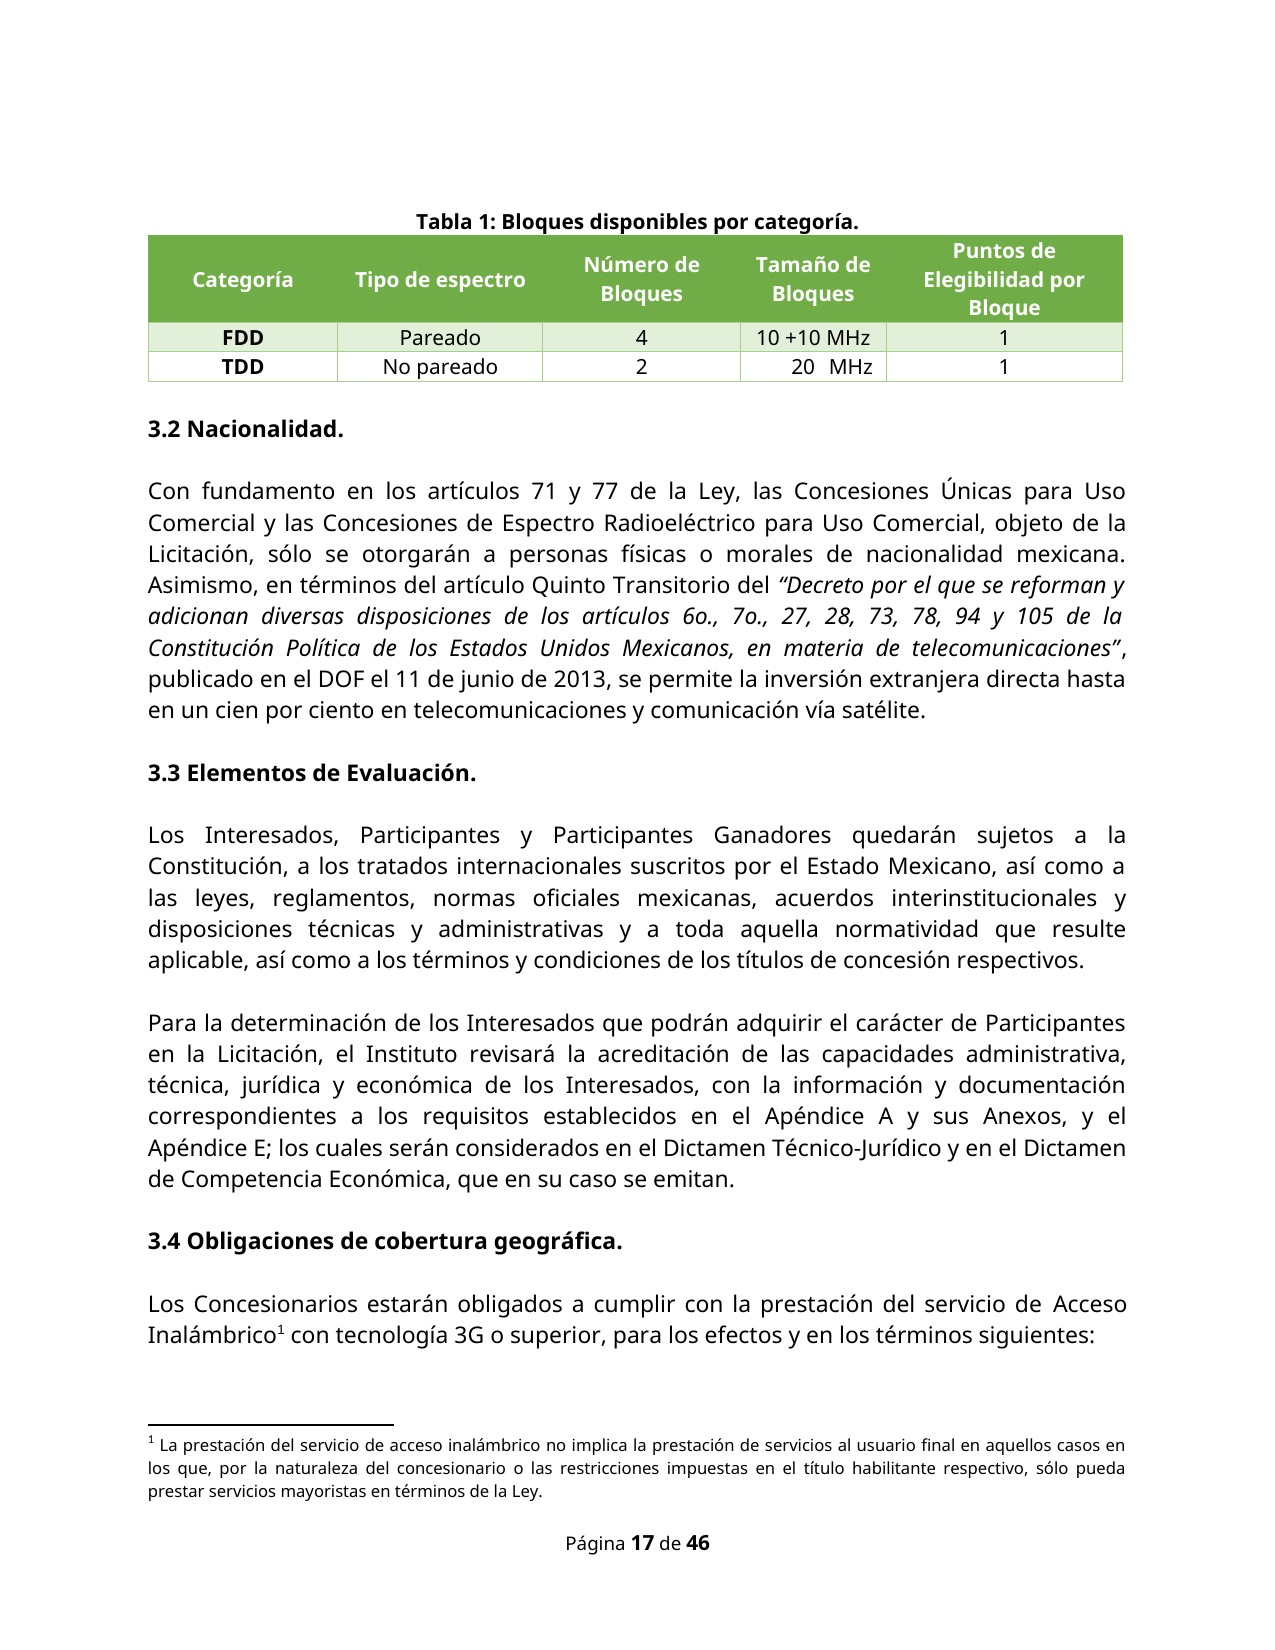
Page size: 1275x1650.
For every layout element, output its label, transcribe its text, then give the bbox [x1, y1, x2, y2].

table_cell TDD [149, 352, 337, 381]
text 3.4 Obligaciones de cobertura geográfica. [148, 1225, 1127, 1257]
table_header Tamaño de Bloques [741, 236, 886, 322]
text Con fundamento en los artículos 71 y 77 de la Ley, las Concesiones Únicas para Uso Comercial y las Concesiones de Espectro Radioeléctrico para Uso Comercial, objeto de la Licitación, sólo se otorgarán a personas físicas o morales de nacionalidad mexicana. Asimismo, en términos del artículo Quinto Transitorio del “Decreto por el que se reforman y adicionan diversas disposiciones de los artículos 6o., 7o., 27, 28, 73, 78, 94 y 105 de la Constitución Política de los Estados Unidos Mexicanos, en materia de telecomunicaciones”, publicado en el DOF el 11 de junio de 2013, se permite la inversión extranjera directa hasta en un cien por ciento en telecomunicaciones y comunicación vía satélite. [148, 475, 1127, 725]
table_cell 2 [543, 352, 740, 381]
table_cell 4 [543, 323, 740, 351]
table_header Puntos de Elegibilidad por Bloque [887, 236, 1122, 322]
table_cell FDD [149, 323, 337, 351]
text Tabla 1: Bloques disponibles por categoría. [148, 207, 1127, 235]
table_cell 1 [887, 352, 1122, 381]
table_cell MHz [741, 352, 886, 381]
text 3.2 Nacionalidad. [148, 413, 1127, 444]
text Los Concesionarios estarán obligados a cumplir con la prestación del servicio de Acceso Inalámbrico con tecnología 3G o superior, para los efectos y en los términos siguientes: [148, 1288, 1127, 1350]
table_cell 1 [887, 323, 1122, 351]
table_header Categoría [149, 236, 337, 322]
text Para la determinación de los Interesados que podrán adquirir el carácter de Participantes en la Licitación, el Instituto revisará la acreditación de las capacidades administrativa, técnica, jurídica y económica de los Interesados, con la información y documentación correspondientes a los requisitos establecidos en el Apéndice A y sus Anexos, y el Apéndice E; los cuales serán considerados en el Dictamen Técnico-Jurídico y en el Dictamen de Competencia Económica, que en su caso se emitan. [148, 1007, 1127, 1194]
table_header Número de Bloques [543, 236, 740, 322]
table_cell 10 +10 MHz [741, 323, 886, 351]
table_cell No pareado [338, 352, 542, 381]
table_cell Pareado [338, 323, 542, 351]
text Los Interesados, Participantes y Participantes Ganadores quedarán sujetos a la Constitución, a los tratados internacionales suscritos por el Estado Mexicano, así como a las leyes, reglamentos, normas oficiales mexicanas, acuerdos interinstitucionales y disposiciones técnicas y administrativas y a toda aquella normatividad que resulte aplicable, así como a los términos y condiciones de los títulos de concesión respectivos. [148, 819, 1127, 975]
text 3.3 Elementos de Evaluación. [148, 757, 1127, 788]
table_header Tipo de espectro [338, 236, 542, 322]
